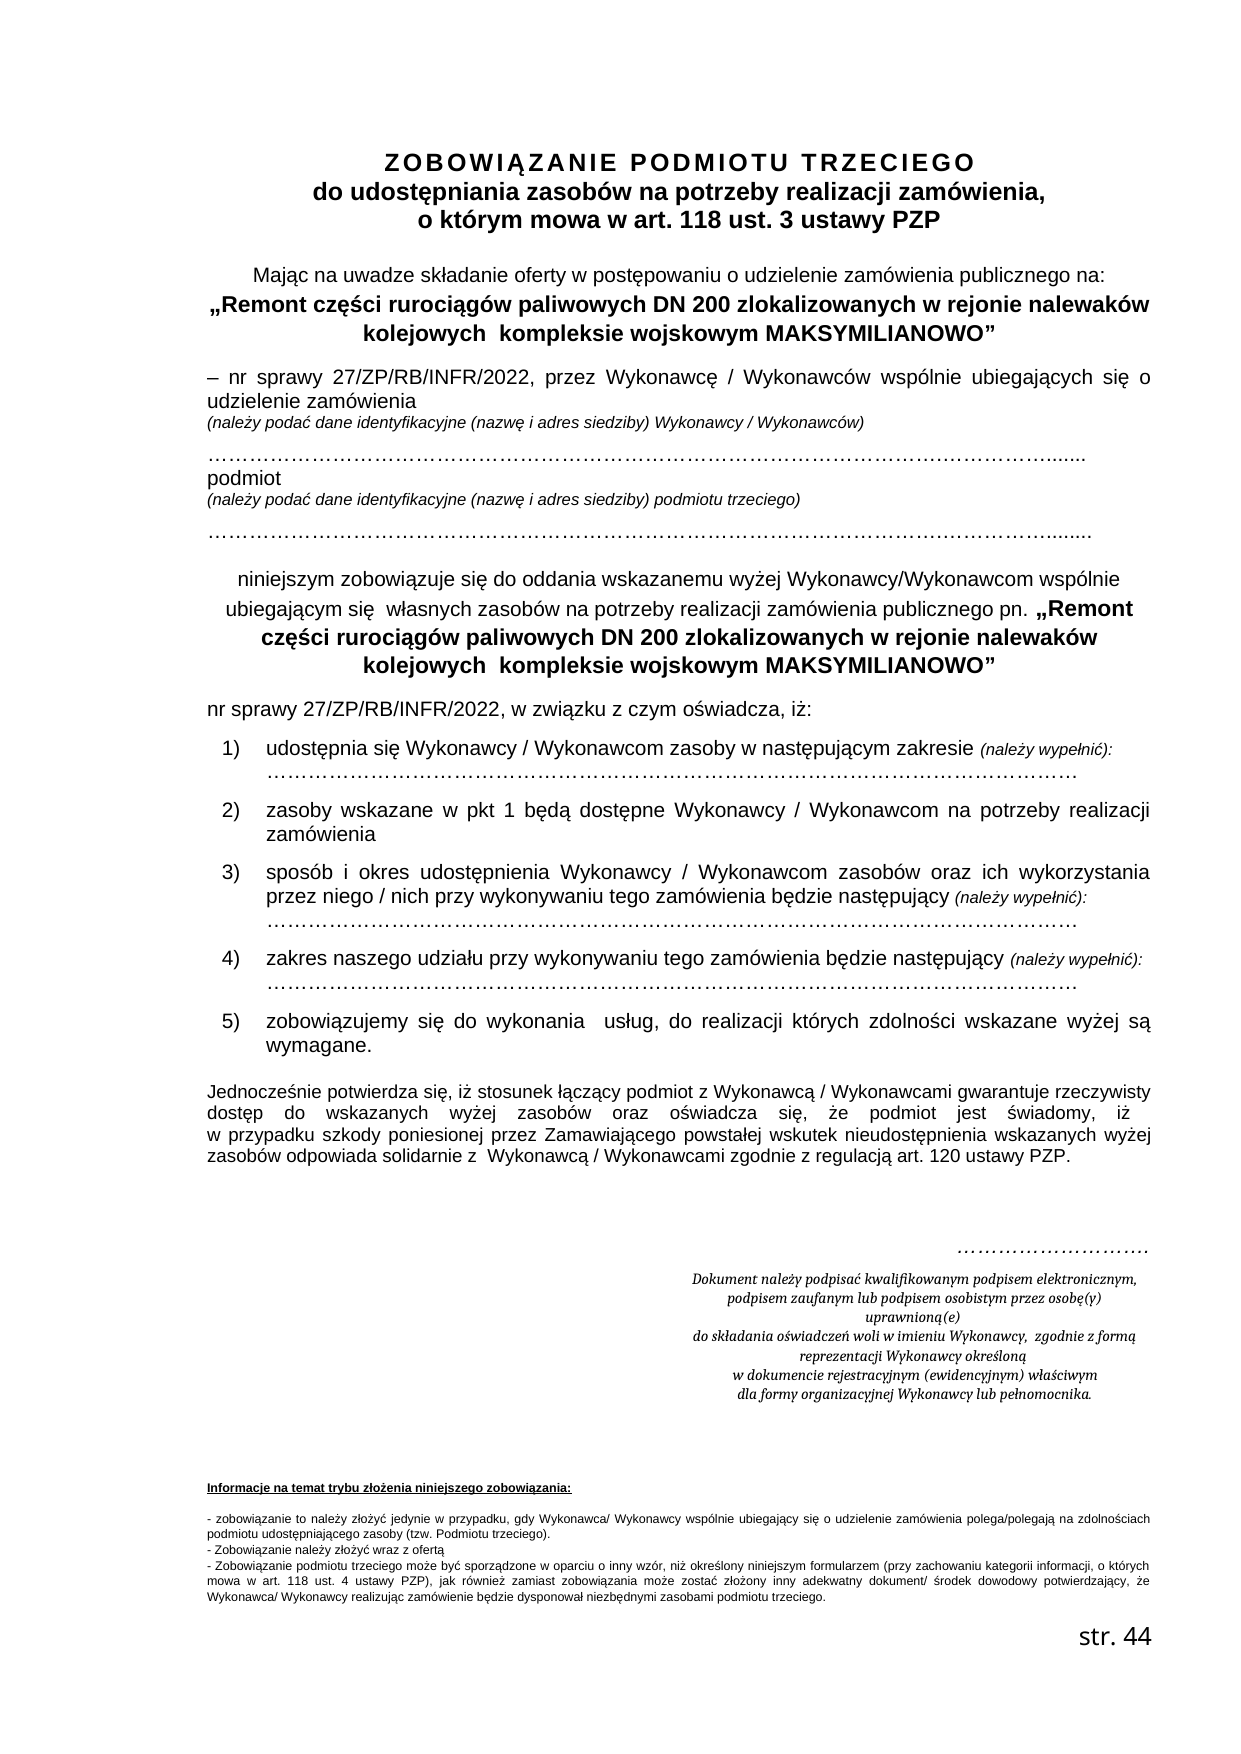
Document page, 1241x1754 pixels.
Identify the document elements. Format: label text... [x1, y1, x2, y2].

text (należy podać dane identyfikacyjne (nazwę i adres siedziby) Wykonawcy / Wykonawców) [207, 413, 1152, 432]
text Jednocześnie potwierdza się, iż stosunek łączący podmiot z Wykonawcą / Wykonawcami gwarantuje rzeczywisty dostęp do wskazanych wyżej zasobów oraz oświadcza się, że podmiot jest świadomy, iż w przypadku szkody poniesionej przez Zamawiającego powstałej wskutek nieudostępnienia wskazanych wyżej zasobów odpowiada solidarnie z Wykonawcą / Wykonawcami zgodnie z regulacją art. 120 ustawy PZP. [207, 1080, 1152, 1167]
text Dokument należy podpisać kwalifikowanym podpisem elektronicznym, podpisem zaufanym lub podpisem osobistym przez osobę(y) uprawnioną(e) do składania oświadczeń woli w imieniu Wykonawcy, zgodnie z formą reprezentacji Wykonawcy określoną w dokumencie rejestracyjnym (ewidencyjnym) właściwym [679, 1271, 1152, 1384]
text …………………………………………………………………………………………….……………....... [207, 442, 1152, 466]
list zobowiązujemy się do wykonania usług, do realizacji których zdolności wskazane wyżej są wymagane. [222, 1008, 1152, 1056]
list zakres naszego udziału przy wykonywaniu tego zamówienia będzie następujący (należy wypełnić): [222, 946, 1152, 970]
text ZOBOWIĄZANIE PODMIOTU TRZECIEGO [207, 148, 1152, 176]
list udostępnia się Wykonawcy / Wykonawcom zasoby w następującym zakresie (należy wypełnić): [222, 735, 1152, 759]
text - zobowiązanie to należy złożyć jedynie w przypadku, gdy Wykonawca/ Wykonawcy wspólnie ubiegający się o udzielenie zamówienia polega/polegają na zdolnościach podmiotu udostępniającego zasoby (tzw. Podmiotu trzeciego). [207, 1512, 1152, 1542]
text - Zobowiązanie należy złożyć wraz z ofertą [207, 1543, 1152, 1557]
text Informacje na temat trybu złożenia niniejszego zobowiązania: [207, 1481, 1152, 1495]
text do udostępniania zasobów na potrzeby realizacji zamówienia, o którym mowa w art. 118 ust. 3 ustawy PZP [207, 176, 1152, 234]
text dla formy organizacyjnej Wykonawcy lub pełnomocnika. [679, 1385, 1152, 1403]
text ……………………………………………………………………………………………………… [266, 970, 1152, 994]
list zasoby wskazane w pkt 1 będą dostępne Wykonawcy / Wykonawcom na potrzeby realizacji zamówienia [222, 798, 1152, 846]
text Mając na uwadze składanie oferty w postępowaniu o udzielenie zamówienia publicznego na: „Remont części rurociągów paliwowych DN 200 zlokalizowanych w rejonie nalewaków kolejowych kompleksie wojskowym MAKSYMILIANOWO” [207, 263, 1152, 346]
text nr sprawy 27/ZP/RB/INFR/2022, w związku z czym oświadcza, iż: [207, 697, 1151, 721]
text - Zobowiązanie podmiotu trzeciego może być sporządzone w oparciu o inny wzór, niż określony niniejszym formularzem (przy zachowaniu kategorii informacji, o których mowa w art. 118 ust. 4 ustawy PZP), jak również zamiast zobowiązania może zostać złożony inny adekwatny dokument/ środek dowodowy potwierdzający, że Wykonawca/ Wykonawcy realizując zamówienie będzie dysponował niezbędnymi zasobami podmiotu trzeciego. [207, 1558, 1152, 1604]
text (należy podać dane identyfikacyjne (nazwę i adres siedziby) podmiotu trzeciego) [207, 489, 1152, 509]
text ………………………. [207, 1234, 1152, 1258]
text ……………………………………………………………………………………………………… [266, 908, 1152, 932]
text podmiot [207, 466, 1152, 489]
list sposób i okres udostępnienia Wykonawcy / Wykonawcom zasobów oraz ich wykorzystania przez niego / nich przy wykonywaniu tego zamówienia będzie następujący (należy wypełnić): [222, 860, 1152, 908]
text niniejszym zobowiązuje się do oddania wskazanemu wyżej Wykonawcy/Wykonawcom wspólnie ubiegającym się własnych zasobów na potrzeby realizacji zamówienia publicznego pn. „Remont części rurociągów paliwowych DN 200 zlokalizowanych w rejonie nalewaków kolejowych kompleksie wojskowym MAKSYMILIANOWO” [207, 566, 1152, 678]
text …………………………………………………………………………………………….……………........ [207, 518, 1152, 542]
text – nr sprawy 27/ZP/RB/INFR/2022, przez Wykonawcę / Wykonawców wspólnie ubiegających się o udzielenie zamówienia [207, 365, 1151, 413]
text ……………………………………………………………………………………………………… [266, 759, 1152, 783]
